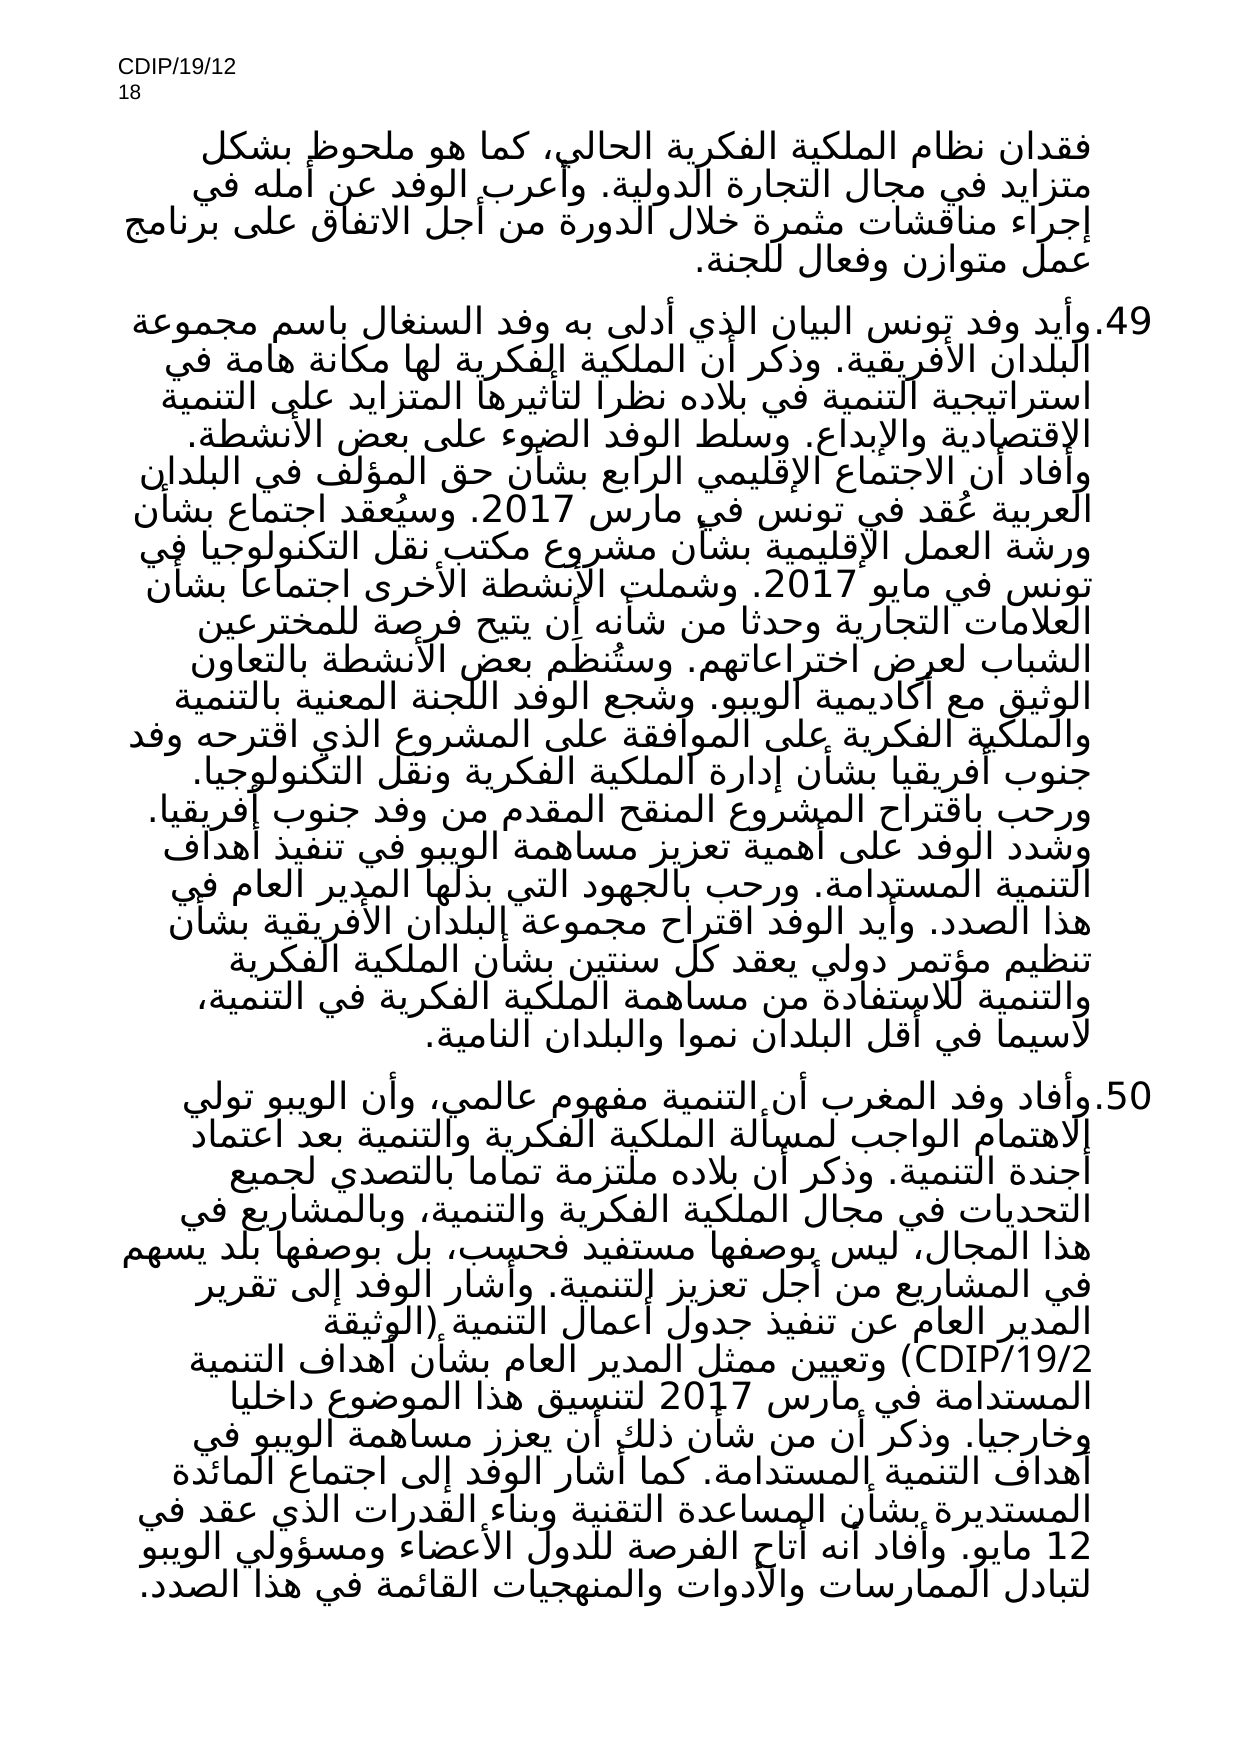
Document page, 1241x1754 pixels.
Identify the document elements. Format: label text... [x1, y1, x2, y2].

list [118, 1080, 1093, 1605]
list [118, 130, 1093, 280]
list وأيد وفد تونس البيان الذي أدلى به وفد السنغال باسم مجموعة البلدان الأفريقية. وذكر أن الملكية الفكرية لها مكانة هامة في استراتيجية التنمية في بلاده نظرا لتأثيرها المتزايد على التنمية الاقتصادية والإبداع. وسلط الوفد الضوء على بعض الأنشطة. وأفاد أن الاجتماع الإقليمي الرابع بشأن حق المؤلف في البلدان العربية عُقد في تونس في مارس 2017. وسيُعقد اجتماع بشأن ورشة العمل الإقليمية بشأن مشروع مكتب نقل التكنولوجيا في تونس في مايو 2017. وشملت الأنشطة الأخرى اجتماعا بشأن العلامات التجارية وحدثا من شأنه أن يتيح فرصة للمخترعين الشباب لعرض اختراعاتهم. وستُنظَم بعض الأنشطة بالتعاون الوثيق مع أكاديمية الويبو. وشجع الوفد اللجنة المعنية بالتنمية والملكية الفكرية على الموافقة على المشروع الذي اقترحه وفد جنوب أفريقيا بشأن إدارة الملكية الفكرية ونقل التكنولوجيا. ورحب باقتراح المشروع المنقح المقدم من وفد جنوب أفريقيا. وشدد الوفد على أهمية تعزيز مساهمة الويبو في تنفيذ أهداف التنمية المستدامة. ورحب بالجهود التي بذلها المدير العام في هذا الصدد. وأيد الوفد اقتراح مجموعة البلدان الأفريقية بشأن تنظيم مؤتمر دولي يعقد كل سنتين بشأن الملكية الفكرية والتنمية للاستفادة من مساهمة الملكية الفكرية في التنمية، لاسيما في أقل البلدان نموا والبلدان النامية. [118, 305, 1093, 1055]
